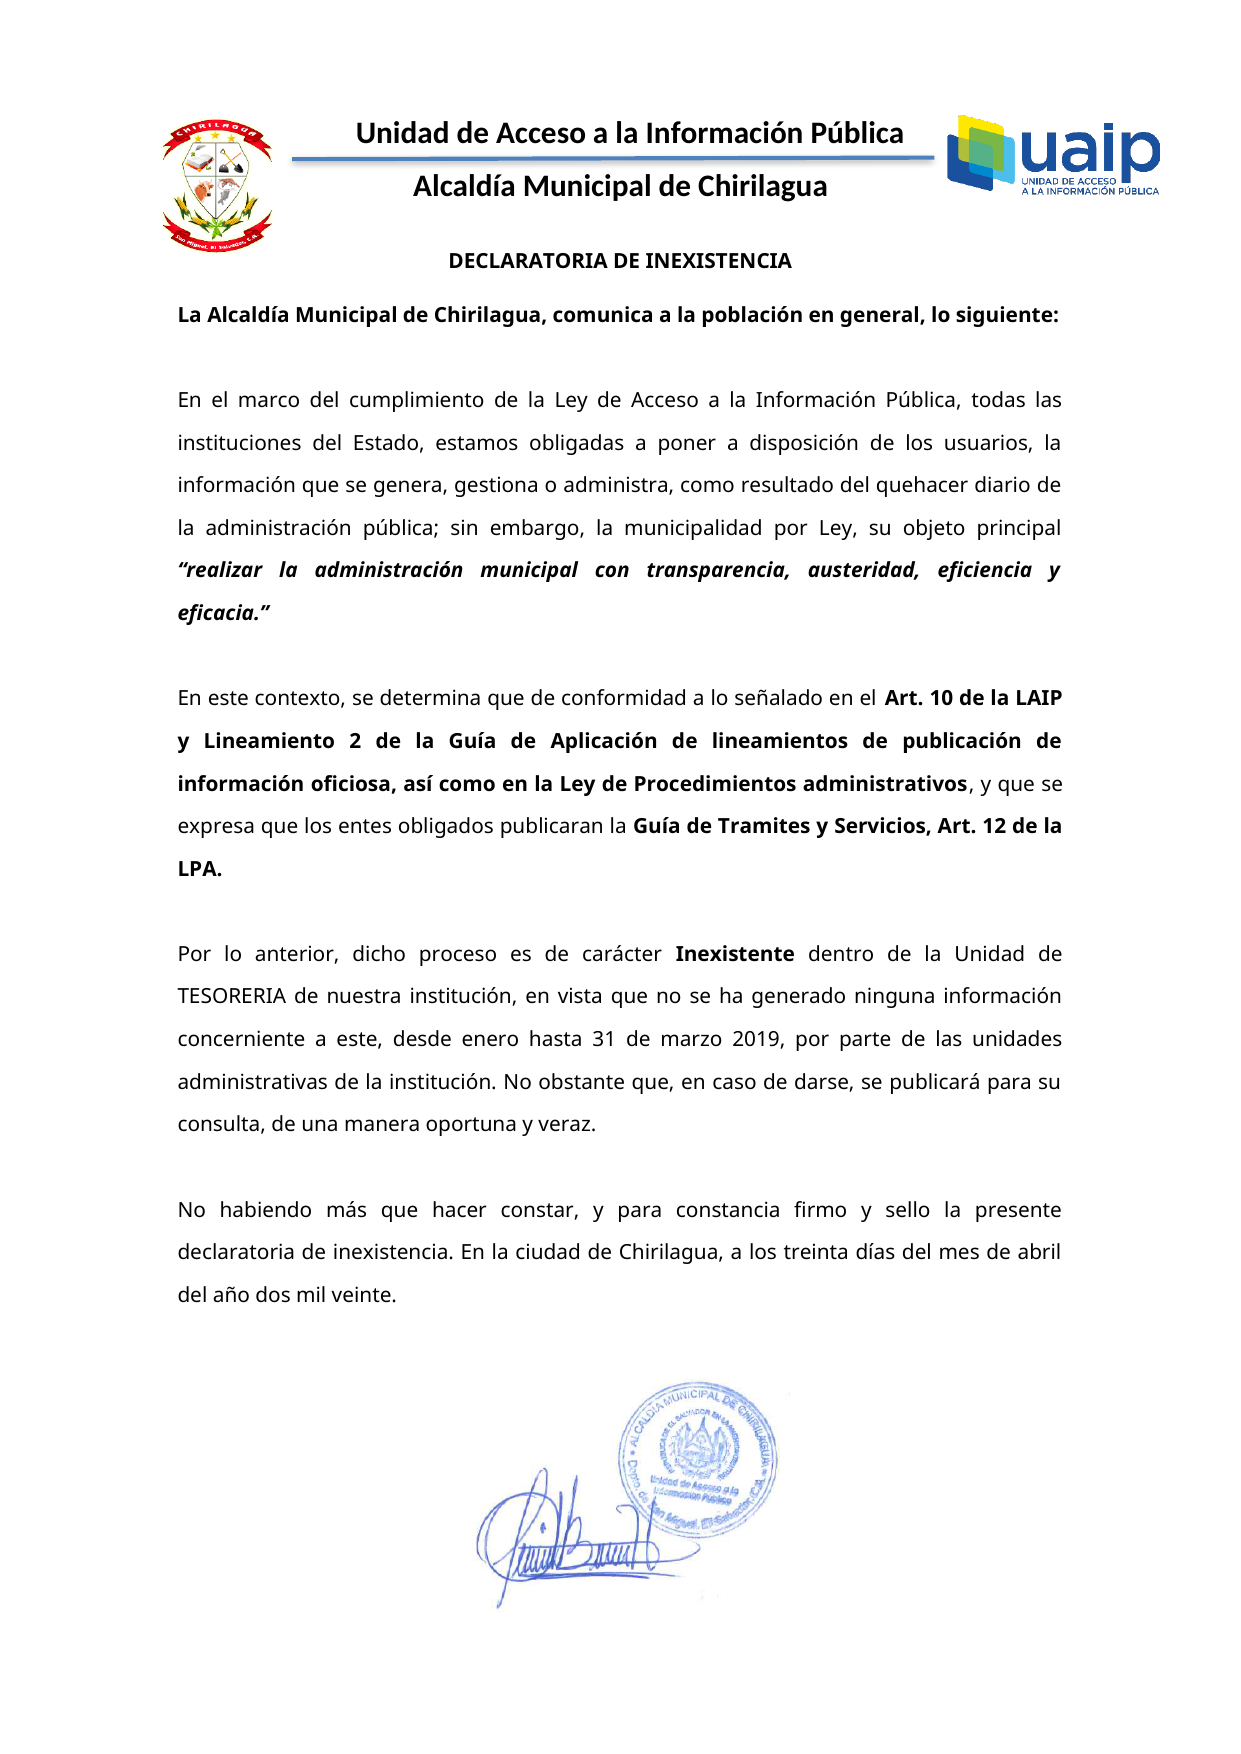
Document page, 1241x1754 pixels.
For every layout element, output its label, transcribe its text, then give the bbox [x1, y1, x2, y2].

picture [937, 103, 1160, 205]
text La Alcaldía Municipal de Chirilagua, comunica a la población en general, lo siguiente: [177, 300, 1063, 328]
text DECLARATORIA DE INEXISTENCIA [177, 247, 1063, 275]
text Por lo anterior, dicho proceso es de carácter Inexistente dentro de la Unidad de TESORERIA de nuestra institución, en vista que no se ha generado ninguna información concerniente a este, desde enero hasta 31 de marzo 2019, por parte de las unidades administrativas de la institución. No obstante que, en caso de darse, se publicará para su consulta, de una manera oportuna y veraz. [177, 939, 1063, 1138]
picture [151, 109, 277, 257]
text En este contexto, se determina que de conformidad a lo señalado en el Art. 10 de la LAIP y Lineamiento 2 de la Guía de Aplicación de lineamientos de publicación de información oficiosa, así como en la Ley de Procedimientos administrativos, y que se expresa que los entes obligados publicaran la Guía de Tramites y Servicios, Art. 12 de la LPA. [177, 683, 1063, 882]
text En el marco del cumplimiento de la Ley de Acceso a la Información Pública, todas las instituciones del Estado, estamos obligadas a poner a disposición de los usuarios, la información que se genera, gestiona o administra, como resultado del quehacer diario de la administración pública; sin embargo, la municipalidad por Ley, su objeto principal “realizar la administración municipal con transparencia, austeridad, eficiencia y eficacia.” [177, 385, 1063, 627]
text No habiendo más que hacer constar, y para constancia firmo y sello la presente declaratoria de inexistencia. En la ciudad de Chirilagua, a los treinta días del mes de abril del año dos mil veinte. [177, 1195, 1063, 1308]
